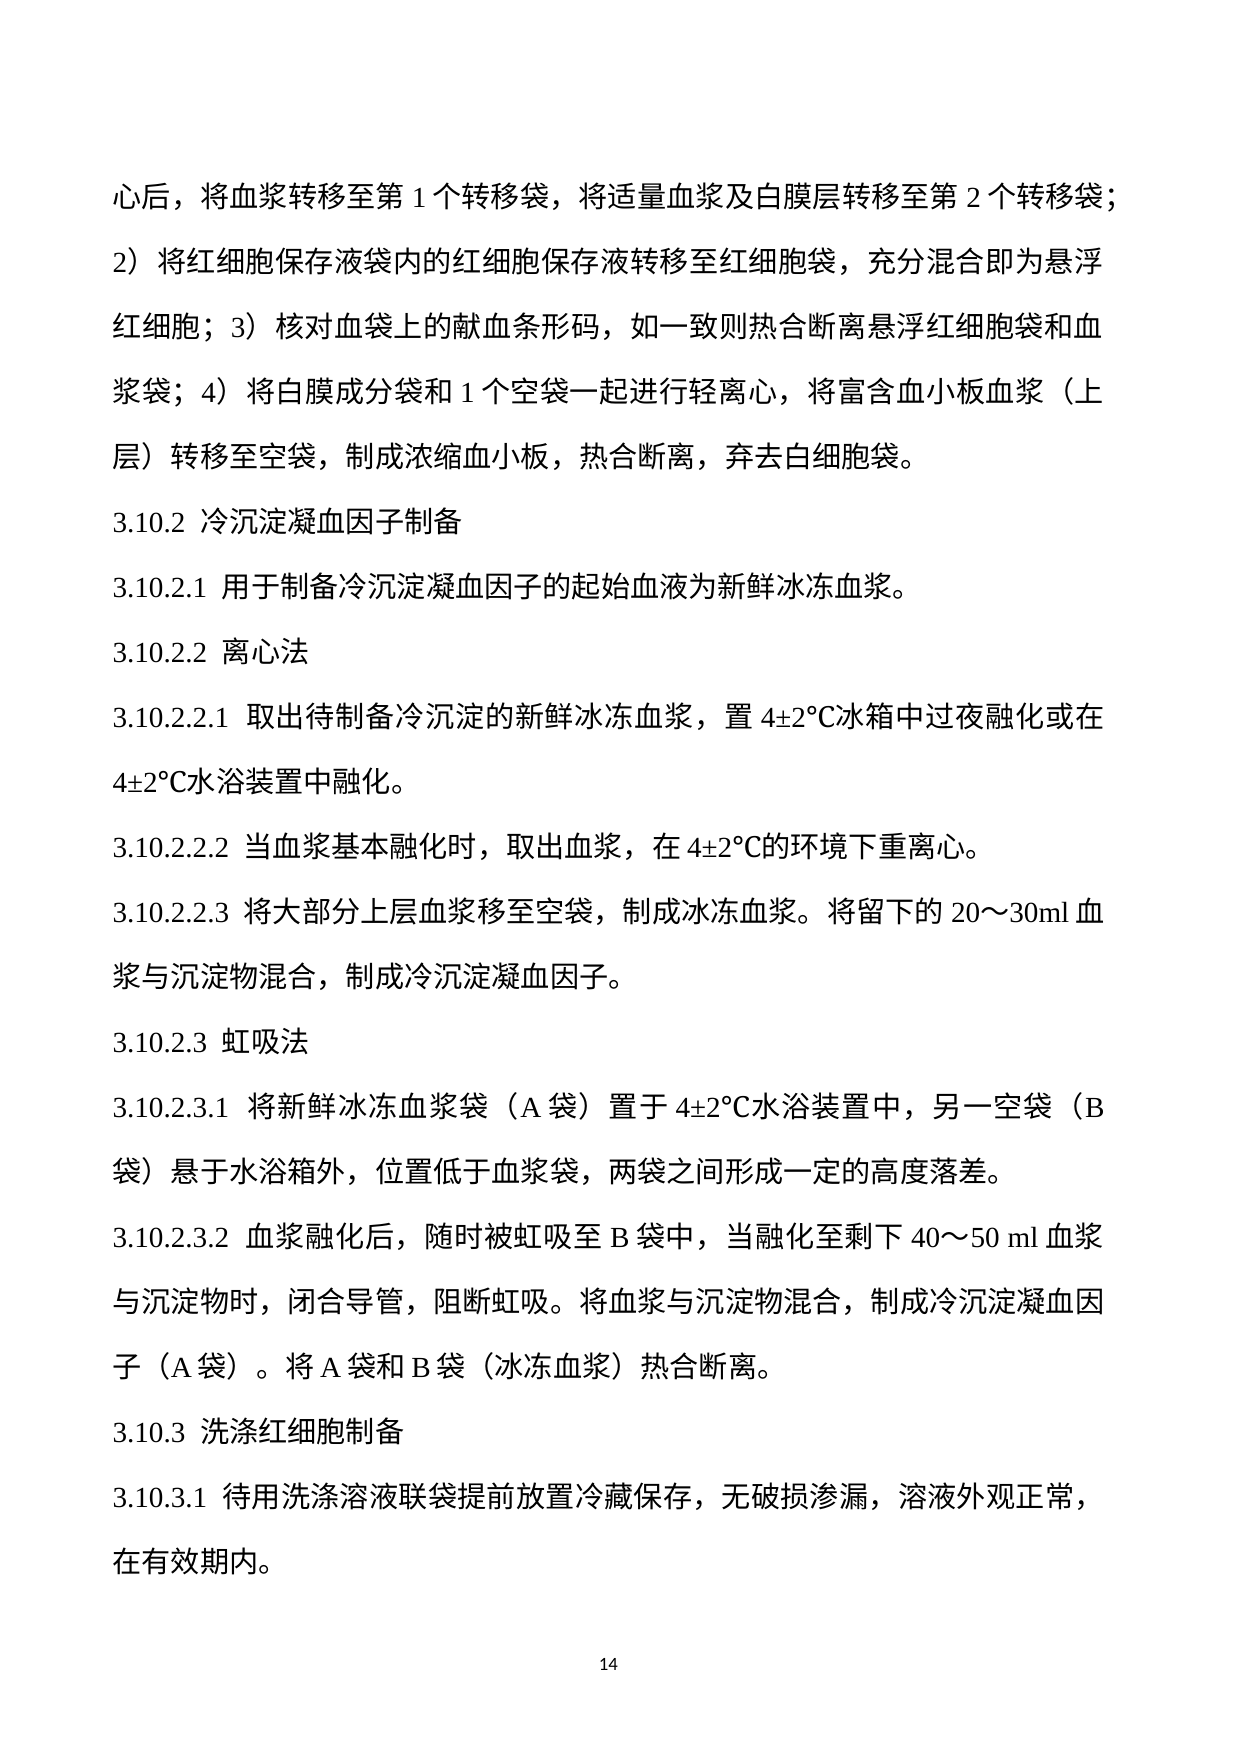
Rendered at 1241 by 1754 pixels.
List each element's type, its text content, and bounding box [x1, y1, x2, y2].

text 3.10.2.2.3 将大部分上层血浆移至空袋，制成冰冻血浆。将留下的20～30ml血浆与沉淀物混合，制成冷沉淀凝血因子。 [112, 877, 1104, 1007]
text 3.10.2.2 离心法 [112, 617, 1104, 682]
text 3.10.2.2.1 取出待制备冷沉淀的新鲜冰冻血浆，置4±2℃冰箱中过夜融化或在4±2℃水浴装置中融化。 [112, 682, 1104, 812]
text 3.10.2.3 虹吸法 [112, 1007, 1104, 1072]
text 3.10.2.1 用于制备冷沉淀凝血因子的起始血液为新鲜冰冻血浆。 [112, 552, 1104, 617]
text 3.10.2.2.2 当血浆基本融化时，取出血浆，在4±2℃的环境下重离心。 [112, 812, 1104, 877]
text 3.10.3.1 待用洗涤溶液联袋提前放置冷藏保存，无破损渗漏，溶液外观正常，在有效期内。 [112, 1462, 1104, 1592]
text 3.10.2.3.1 将新鲜冰冻血浆袋（A袋）置于4±2℃水浴装置中，另一空袋（B袋）悬于水浴箱外，位置低于血浆袋，两袋之间形成一定的高度落差。 [112, 1072, 1104, 1202]
text 3.10.2 冷沉淀凝血因子制备 [112, 487, 1104, 552]
text 3.10.3 洗涤红细胞制备 [112, 1397, 1104, 1462]
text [112, 162, 1104, 487]
text 3.10.2.3.2 血浆融化后，随时被虹吸至B袋中，当融化至剩下40～50 ml血浆与沉淀物时，闭合导管，阻断虹吸。将血浆与沉淀物混合，制成冷沉淀凝血因子（A袋）。将A袋和B袋（冰冻血浆）热合断离。 [112, 1202, 1104, 1397]
